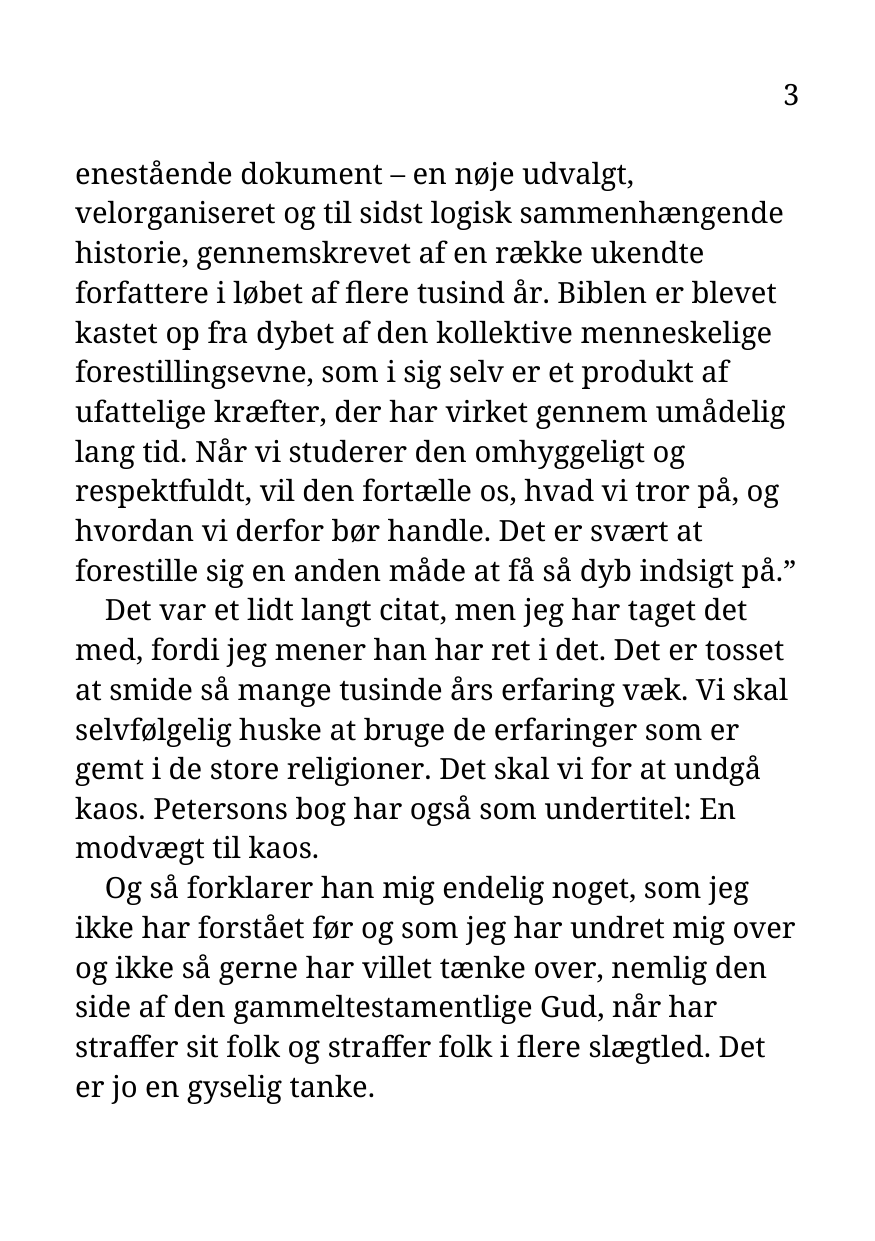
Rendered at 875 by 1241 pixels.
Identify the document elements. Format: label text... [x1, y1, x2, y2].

text Det var et lidt langt citat, men jeg har taget det med, fordi jeg mener han har ret i det. Det er tosset at smide så mange tusinde års erfaring væk. Vi skal selvfølgelig huske at bruge de erfaringer som er gemt i de store religioner. Det skal vi for at undgå kaos. Petersons bog har også som undertitel: En modvægt til kaos. [75, 590, 799, 867]
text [75, 153, 799, 590]
text Og så forklarer han mig endelig noget, som jeg ikke har forstået før og som jeg har undret mig over og ikke så gerne har villet tænke over, nemlig den side af den gammeltestamentlige Gud, når har straffer sit folk og straffer folk i flere slægtled. Det er jo en gyselig tanke. [75, 867, 799, 1106]
